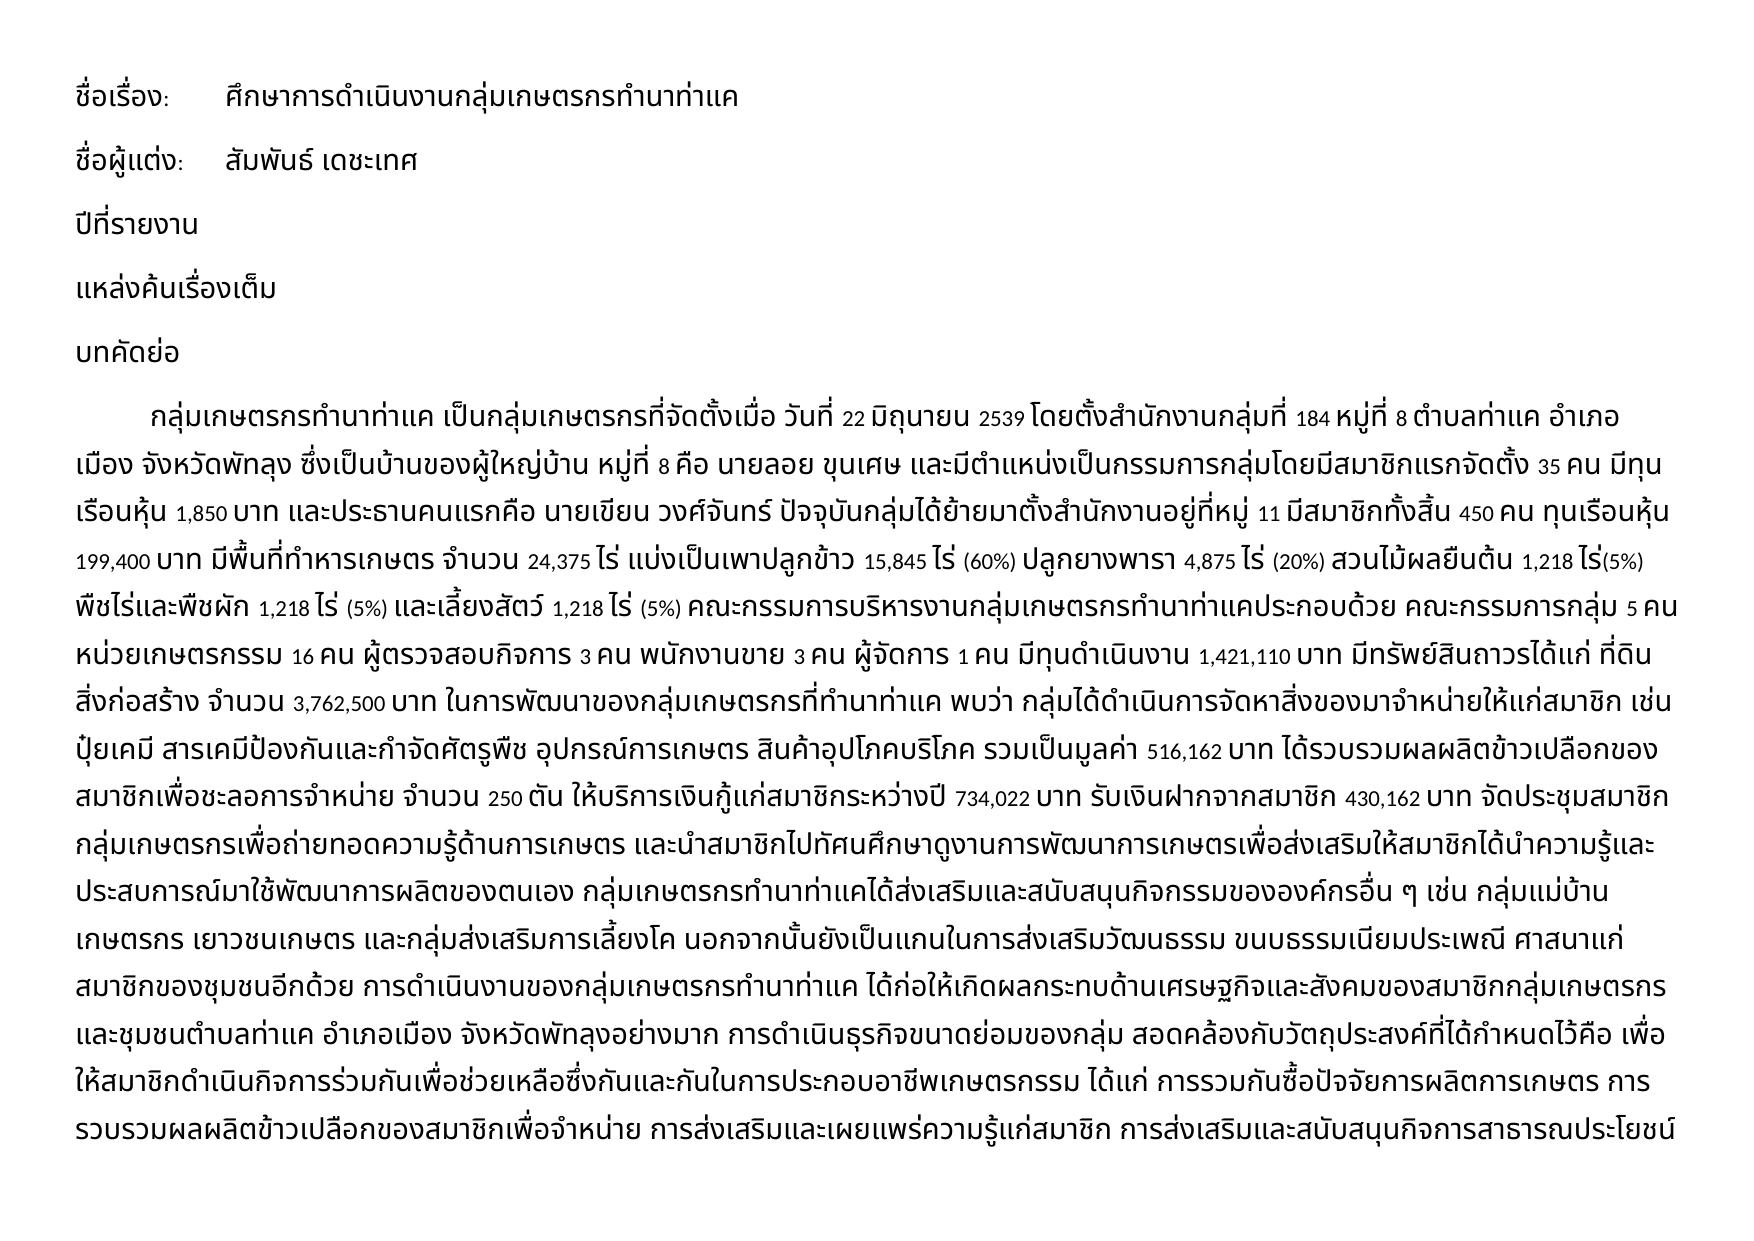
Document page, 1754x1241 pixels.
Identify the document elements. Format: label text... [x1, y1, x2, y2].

text ชื่อผู้แต่ง: สัมพันธ์ เดชะเทศ [75, 139, 1679, 183]
text ปีที่รายงาน [75, 203, 1679, 247]
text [75, 396, 1679, 1152]
text แหล่งค้นเรื่องเต็ม [75, 267, 1679, 312]
text บทคัดย่อ [75, 332, 1679, 376]
text ชื่อเรื่อง: ศึกษาการดำเนินงานกลุ่มเกษตรกรทำนาท่าแค [75, 75, 1679, 119]
